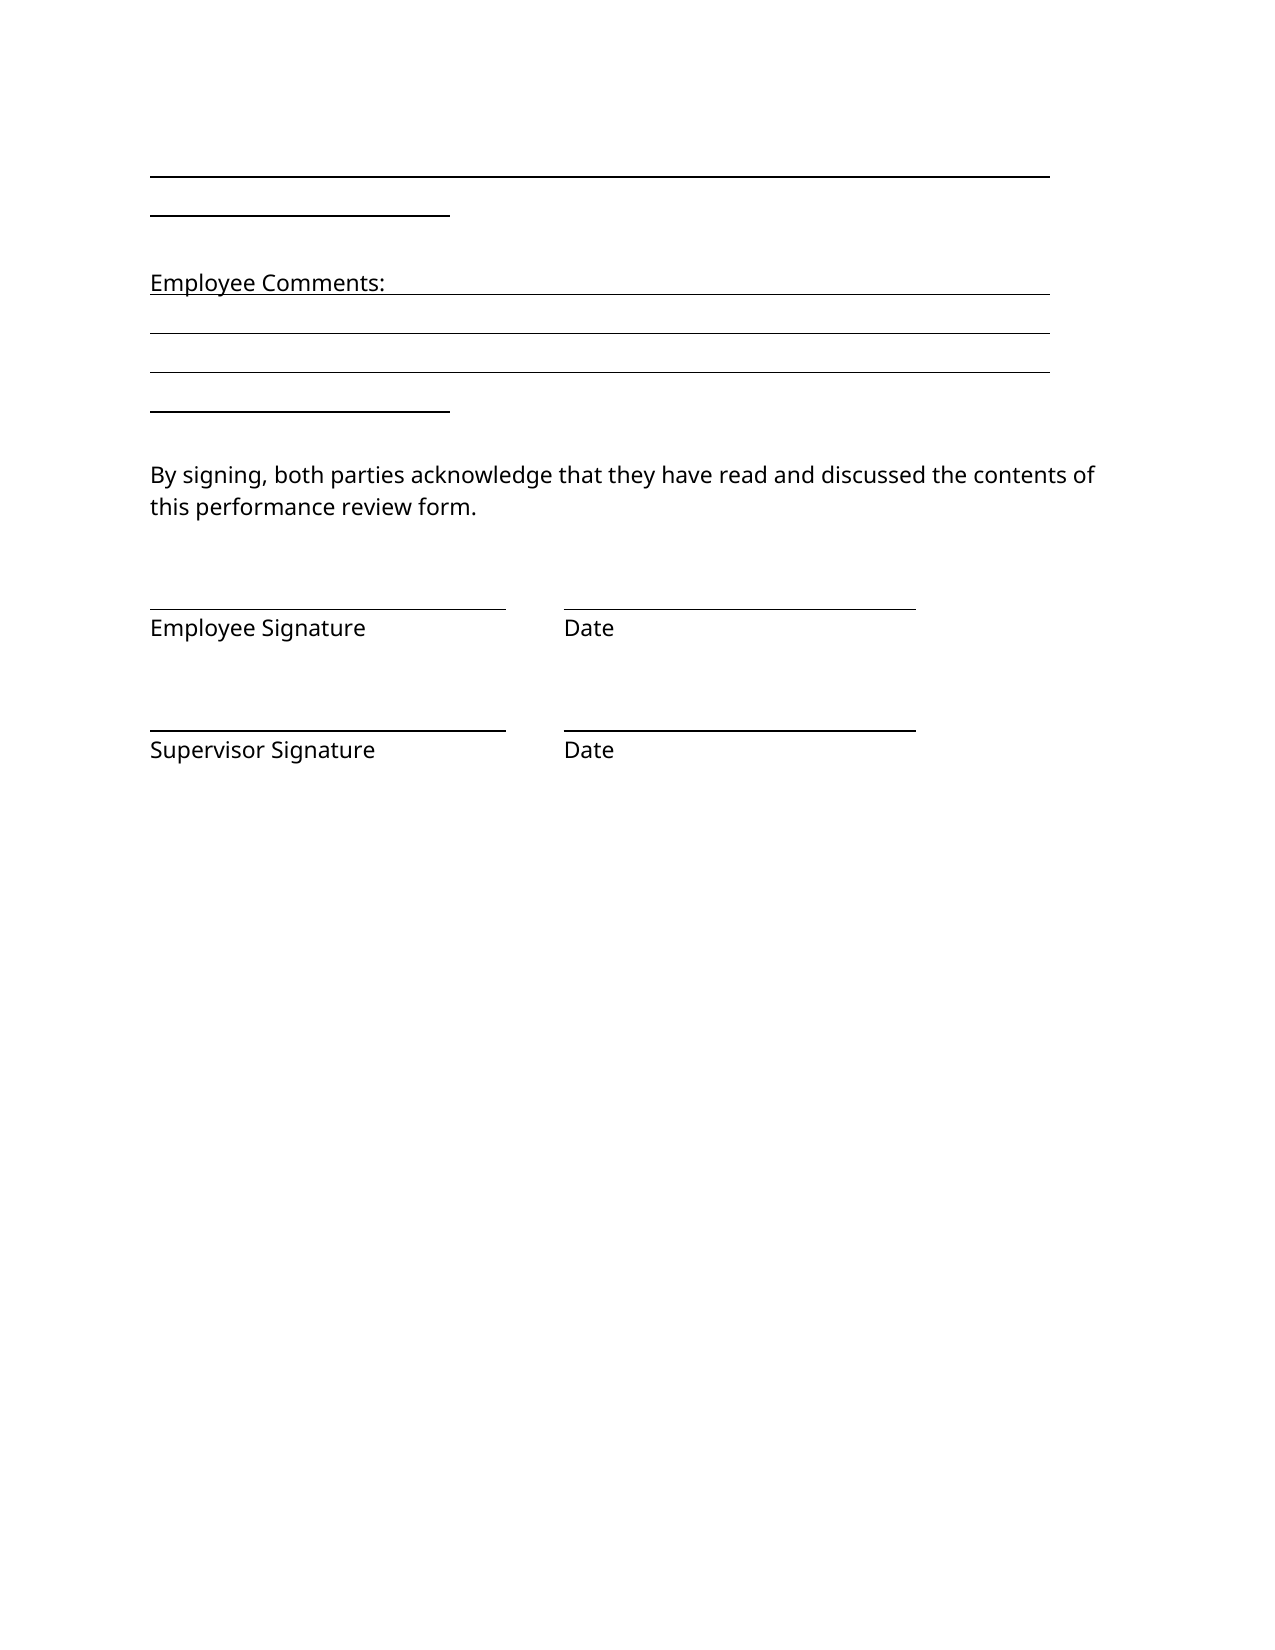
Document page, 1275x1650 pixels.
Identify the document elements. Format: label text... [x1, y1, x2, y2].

text Employee Signature Date [150, 612, 1125, 644]
text Employee Comments: [150, 267, 1125, 416]
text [150, 150, 1125, 220]
text By signing, both parties acknowledge that they have read and discussed the contents of this performance review form. [150, 459, 1125, 522]
text Supervisor Signature Date [150, 734, 1125, 765]
